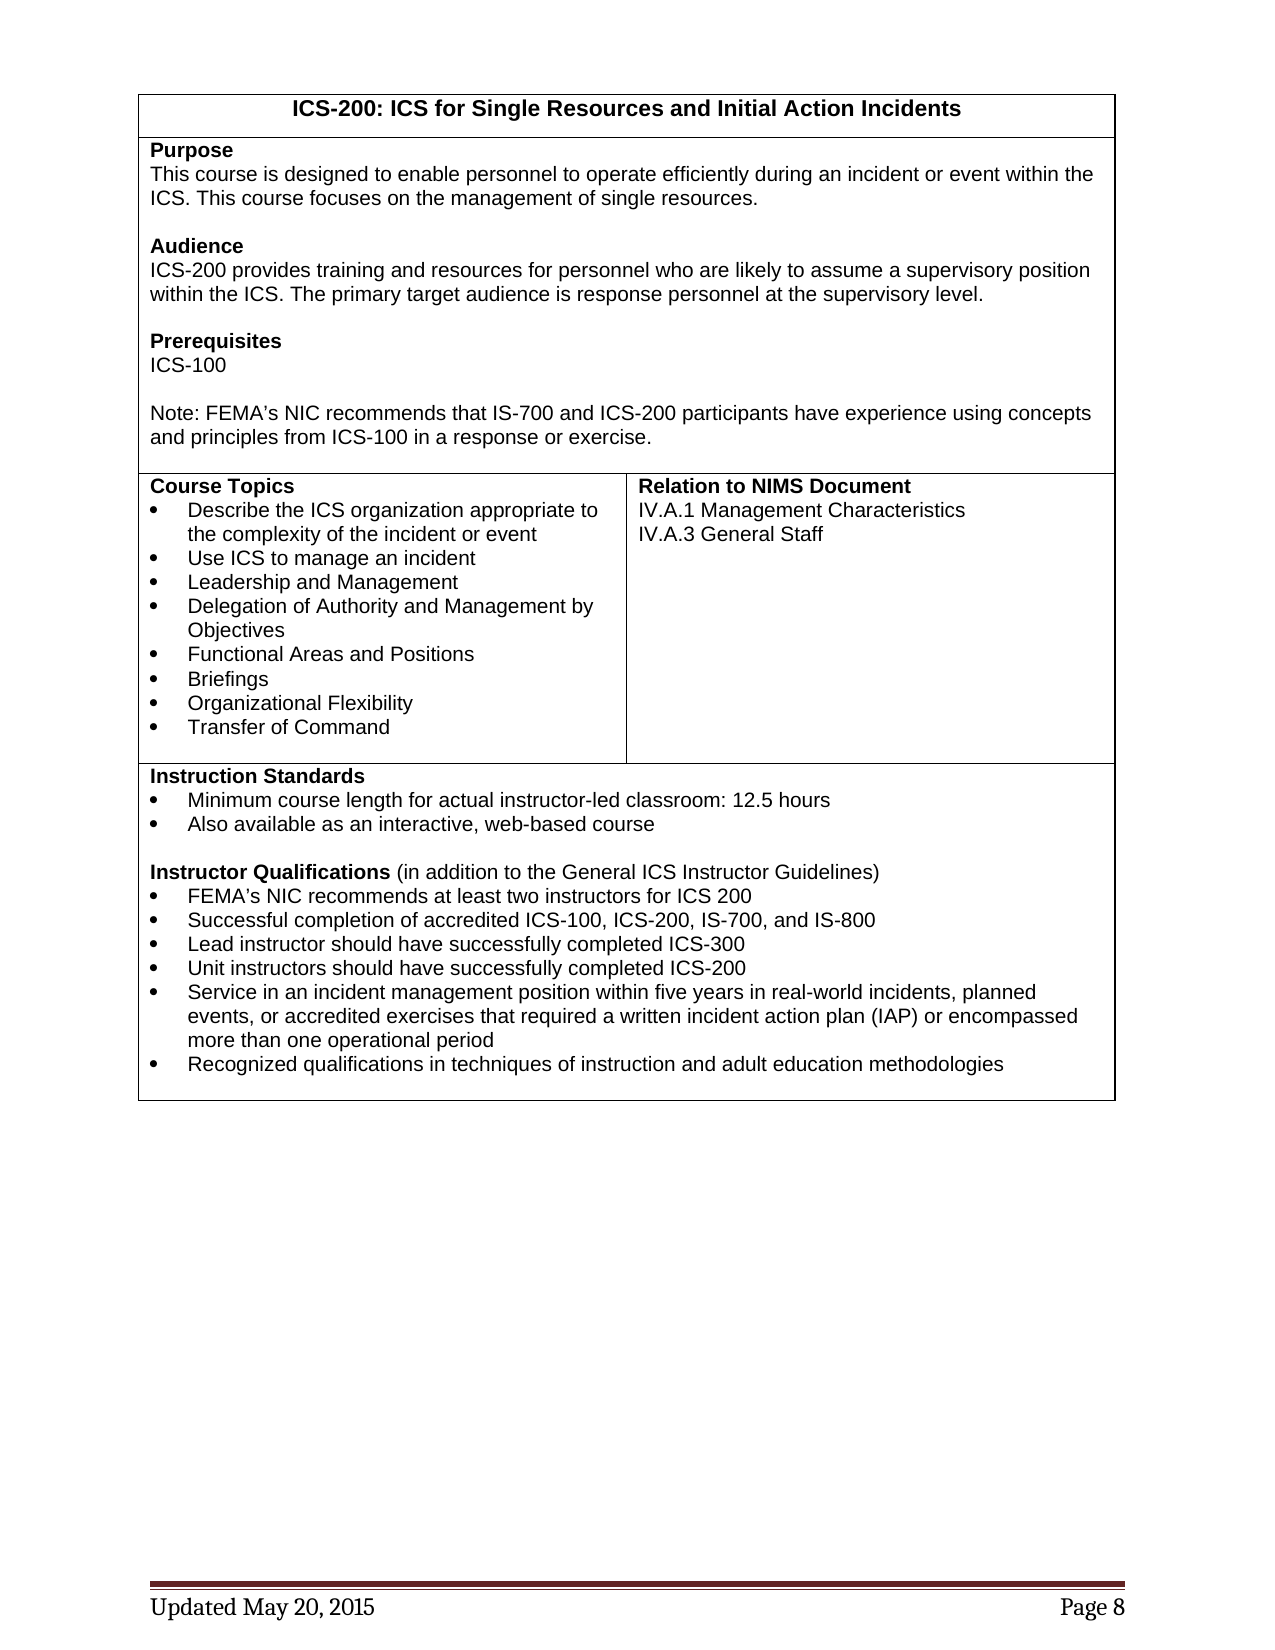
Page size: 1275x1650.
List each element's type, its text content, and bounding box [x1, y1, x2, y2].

table_cell Instruction Standards Minimum course length for actual instructor-led classroom: 12.5 hours Also available as an interactive, web-based course Instructor Qualifications (in addition to the General ICS Instructor Guidelines) FEMA’s NIC recommends at least two instructors for ICS 200 Successful completion of accredited ICS-100, ICS-200, IS-700, and IS-800 Lead instructor should have successfully completed ICS-300 Unit instructors should have successfully completed ICS-200 Service in an incident management position within five years in real-world incidents, planned events, or accredited exercises that required a written incident action plan (IAP) or encompassed more than one operational period Recognized qualifications in techniques of instruction and adult education methodologies [139, 764, 1114, 1100]
table_header ICS-200: ICS for Single Resources and Initial Action Incidents [139, 95, 1114, 137]
table_cell Course Topics Describe the ICS organization appropriate to the complexity of the incident or event Use ICS to manage an incident Leadership and Management Delegation of Authority and Management by Objectives Functional Areas and Positions Briefings Organizational Flexibility Transfer of Command [139, 474, 626, 762]
table_cell Relation to NIMS Document IV.A.1 Management Characteristics IV.A.3 General Staff [627, 474, 1114, 762]
table_cell Purpose This course is designed to enable personnel to operate efficiently during an incident or event within the ICS. This course focuses on the management of single resources. Audience ICS-200 provides training and resources for personnel who are likely to assume a supervisory position within the ICS. The primary target audience is response personnel at the supervisory level. Prerequisites ICS-100 Note: FEMA’s NIC recommends that IS-700 and ICS-200 participants have experience using concepts and principles from ICS-100 in a response or exercise. [139, 138, 1114, 473]
